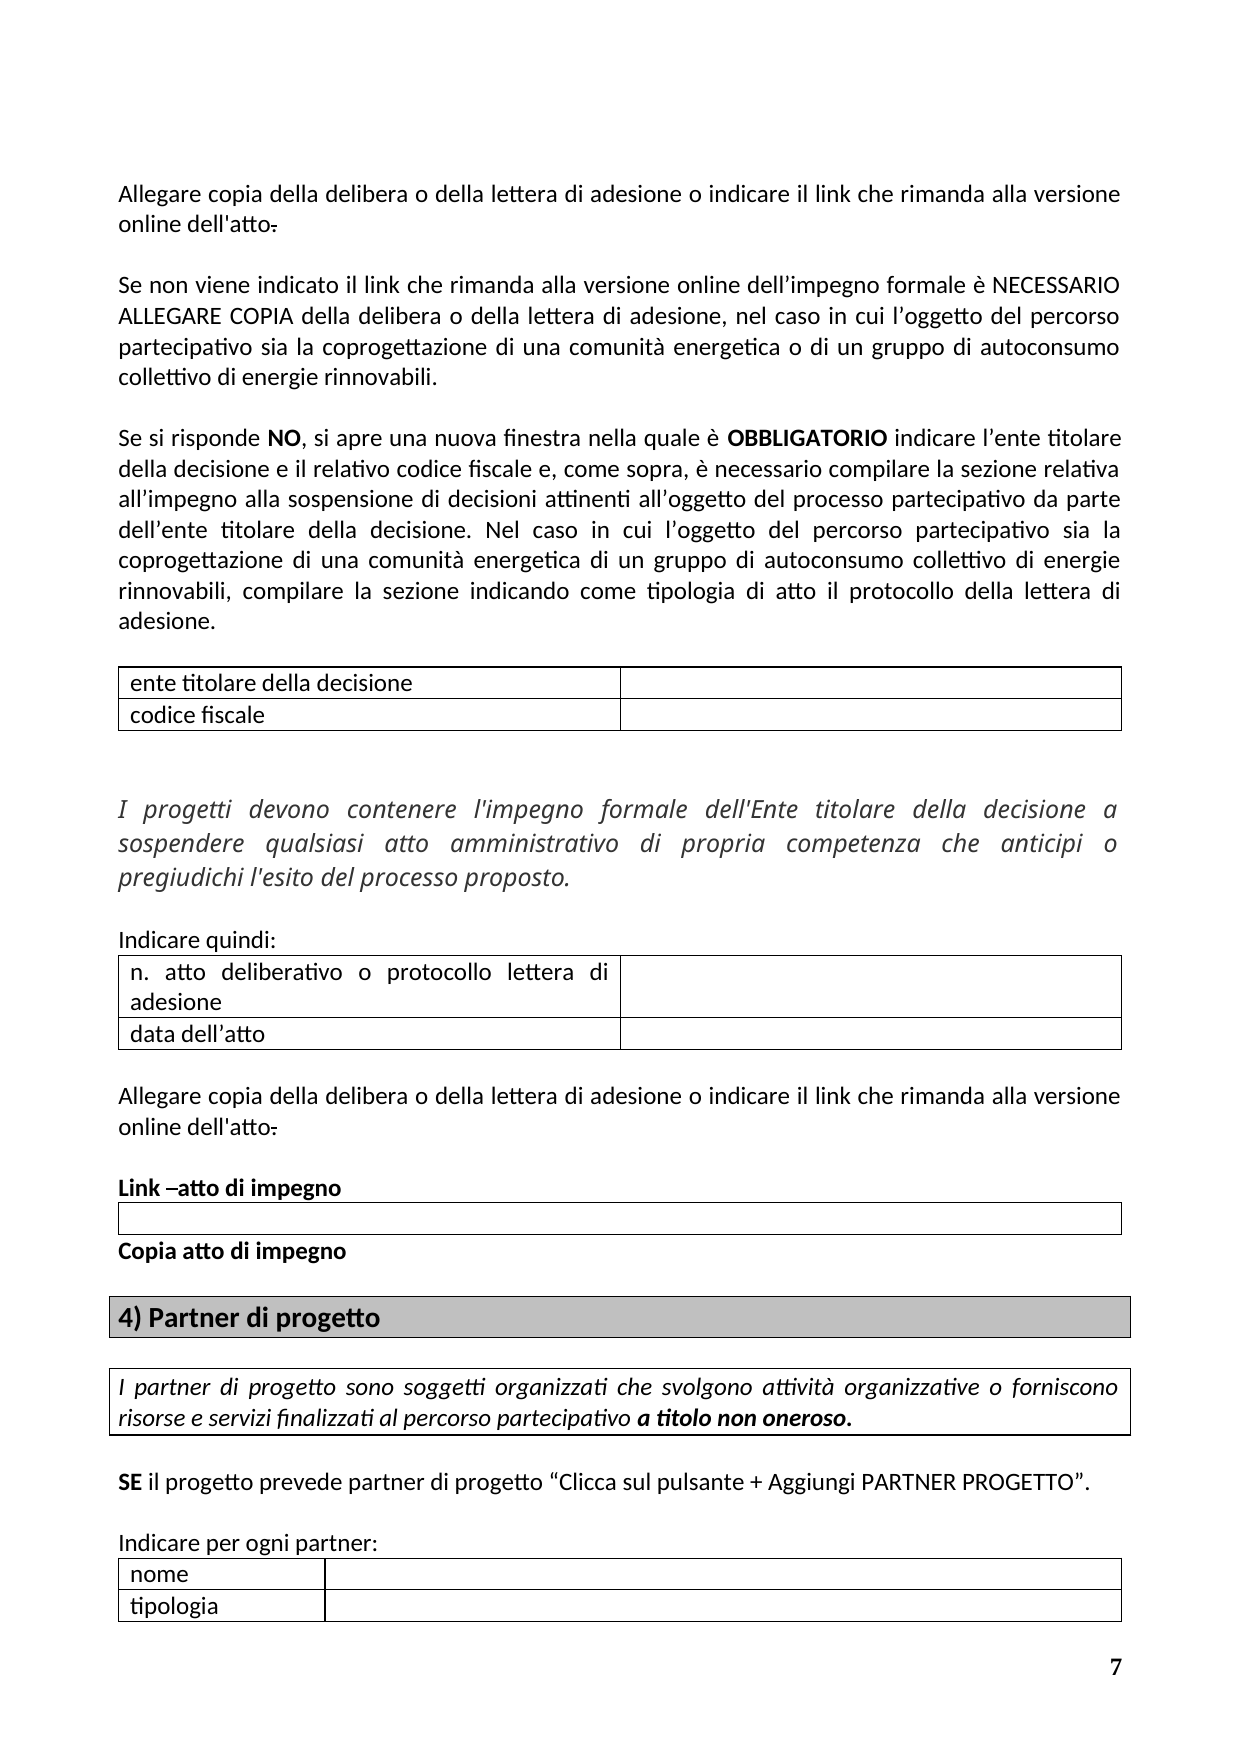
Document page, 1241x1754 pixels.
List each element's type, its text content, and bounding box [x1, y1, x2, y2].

table_header nome [119, 1559, 324, 1589]
table_header n. atto deliberativo o protocollo lettera di adesione [119, 956, 620, 1017]
table_header ente titolare della decisione [119, 668, 620, 698]
text Indicare per ogni partner: [118, 1527, 1122, 1558]
text Link atto di impegno [118, 1172, 1122, 1202]
text Copia atto di impegno [118, 1235, 1122, 1265]
text I progetti devono contenere l'impegno formale dell'Ente titolare della decisione a sospendere qualsiasi atto amministrativo di propria competenza che anticipi o pregiudichi l'esito del processo proposto. [118, 792, 1122, 894]
table_cell data dell’atto [119, 1018, 620, 1048]
table_header [621, 668, 1121, 698]
text SE il progetto prevede partner di progetto “Clicca sul pulsante + Aggiungi PARTNER PROGETTO”. [118, 1466, 1122, 1497]
table_cell codice fiscale [119, 699, 620, 729]
table_cell tipologia [119, 1590, 324, 1621]
table_header [621, 956, 1121, 1017]
text I partner di progetto sono soggetti organizzati che svolgono attività organizzative o forniscono risorse e servizi finalizzati al percorso partecipativo a titolo non oneroso. [110, 1369, 1130, 1434]
table_cell [326, 1590, 1121, 1621]
text Allegare copia della delibera o della lettera di adesione o indicare il link che rimanda alla versione online dell'atto. [118, 178, 1122, 239]
text Indicare quindi: [118, 924, 1122, 955]
text Allegare copia della delibera o della lettera di adesione o indicare il link che rimanda alla versione online dell'atto. [118, 1080, 1122, 1141]
table_header [119, 1203, 1121, 1234]
table_header [326, 1559, 1121, 1589]
text Se non viene indicato il link che rimanda alla versione online dell’impegno formale è NECESSARIO ALLEGARE COPIA della delibera o della lettera di adesione, nel caso in cui l’oggetto del percorso partecipativo sia la coprogettazione di una comunità energetica o di un gruppo di autoconsumo collettivo di energie rinnovabili. [118, 270, 1122, 392]
table_cell [621, 1018, 1121, 1048]
text Se si risponde NO, si apre una nuova finestra nella quale è OBBLIGATORIO indicare l’ente titolare della decisione e il relativo codice fiscale e, come sopra, è necessario compilare la sezione relativa all’impegno alla sospensione di decisioni attinenti all’oggetto del processo partecipativo da parte dell’ente titolare della decisione. Nel caso in cui l’oggetto del percorso partecipativo sia la coprogettazione di una comunità energetica di un gruppo di autoconsumo collettivo di energie rinnovabili, compilare la sezione indicando come tipologia di atto il protocollo della lettera di adesione. [118, 422, 1122, 636]
text 4) Partner di progetto [110, 1297, 1130, 1337]
table_cell [621, 699, 1121, 729]
